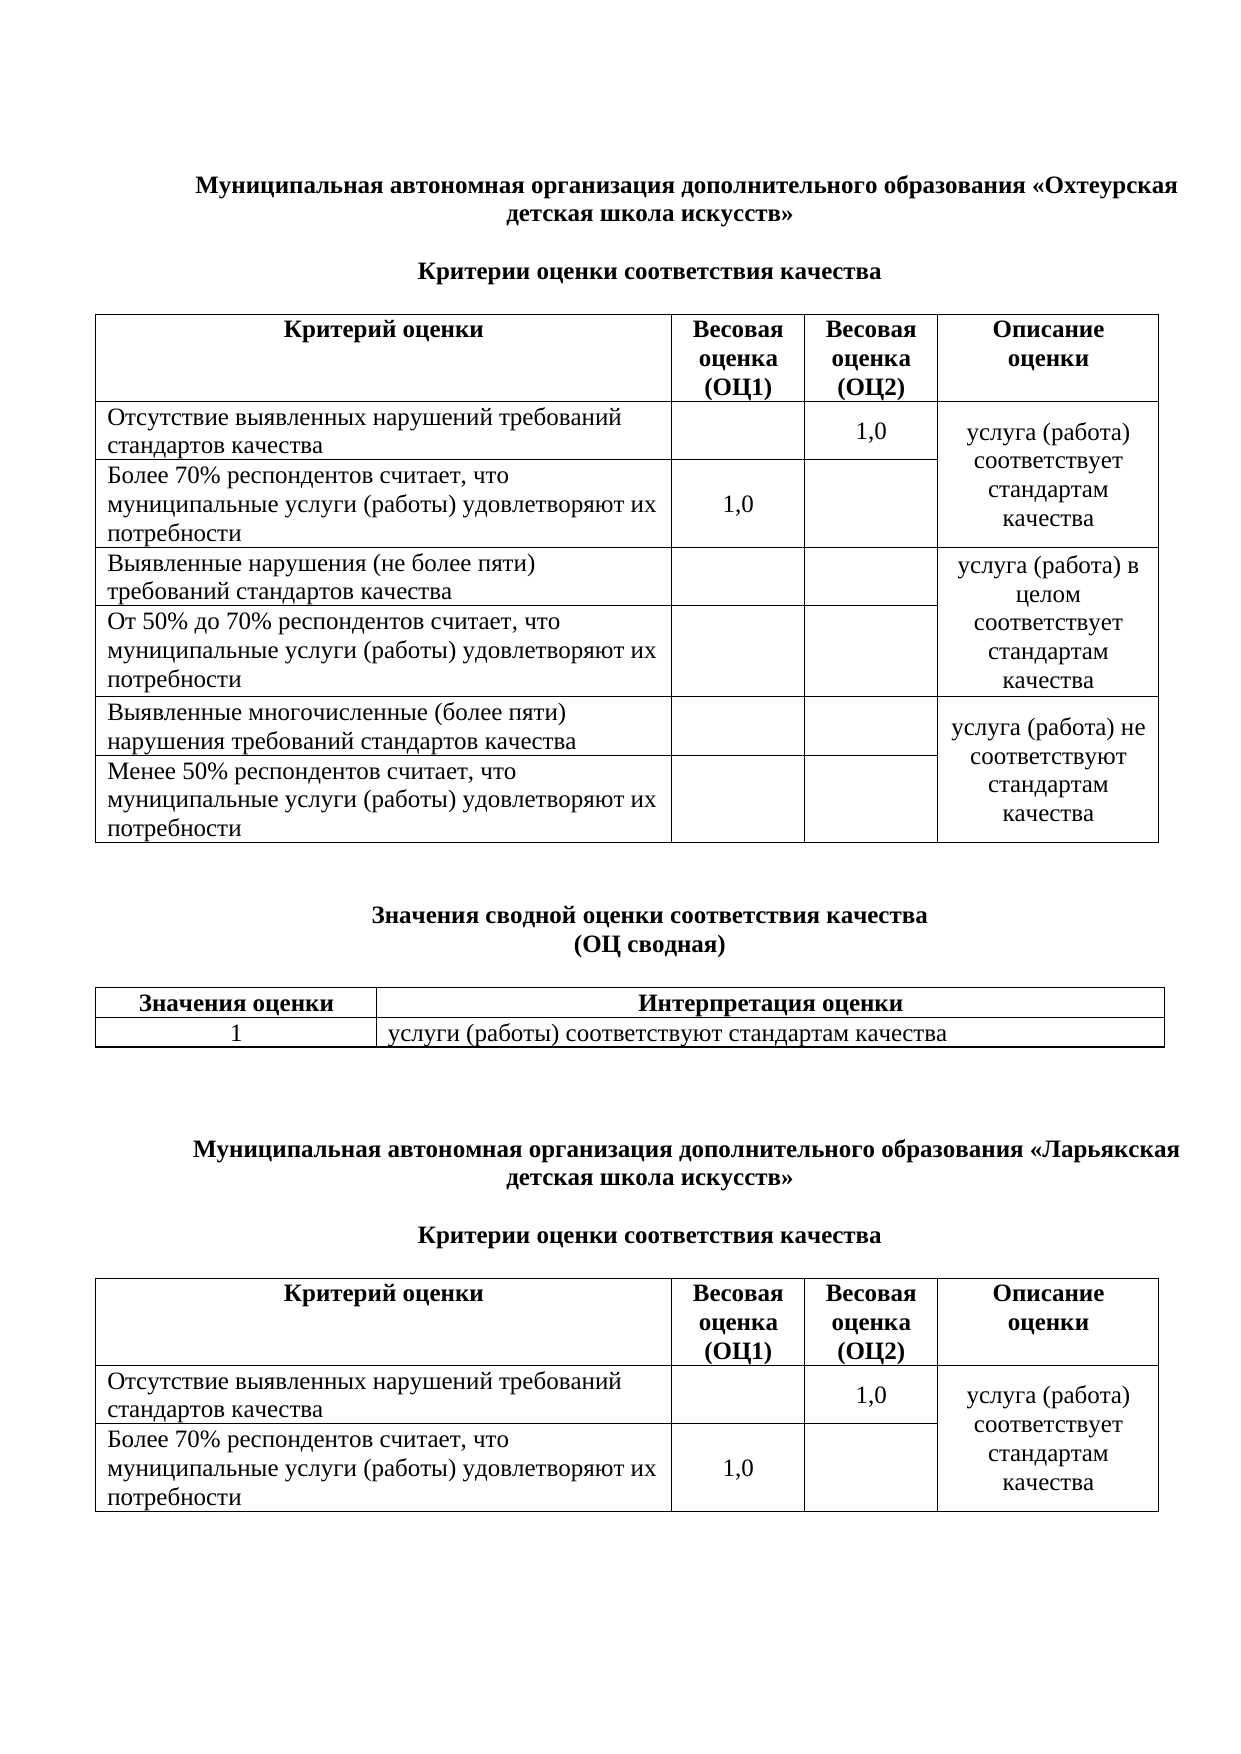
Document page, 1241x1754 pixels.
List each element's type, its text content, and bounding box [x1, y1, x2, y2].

table_cell [805, 460, 937, 547]
table_cell От 50% до 70% респондентов считает, что муниципальные услуги (работы) удовлетворяют их потребности [96, 606, 671, 696]
table_cell услуга (работа) в целом соответствует стандартам качества [938, 548, 1158, 696]
table_cell [672, 548, 804, 605]
table_header Значения оценки [96, 988, 376, 1017]
table_cell [805, 606, 937, 696]
text Муниципальная автономная организация дополнительного образования «Ларьякская детская школа искусств» [118, 1134, 1181, 1191]
table_cell [672, 402, 804, 459]
text Муниципальная автономная организация дополнительного образования «Охтеурская детская школа искусств» [118, 170, 1181, 227]
text Критерии оценки соответствия качества [118, 1220, 1181, 1249]
table_cell Менее 50% респондентов считает, что муниципальные услуги (работы) удовлетворяют их потребности [96, 756, 671, 842]
table_cell услуга (работа) соответствует стандартам качества [938, 402, 1158, 547]
table_cell Более 70% респондентов считает, что муниципальные услуги (работы) удовлетворяют их потребности [96, 460, 671, 547]
table_cell 1,0 [805, 402, 937, 459]
text Критерии оценки соответствия качества [118, 256, 1181, 285]
text Значения сводной оценки соответствия качества [118, 901, 1181, 929]
table_header Весовая оценка (ОЦ2) [805, 315, 937, 401]
table_header Весовая оценка (ОЦ1) [672, 1279, 804, 1365]
table_cell [805, 697, 937, 755]
table_cell [672, 1366, 804, 1423]
table_header Критерий оценки [96, 315, 671, 401]
table_header Интерпретация оценки [377, 988, 1164, 1017]
table_cell [805, 1424, 937, 1511]
table_header Критерий оценки [96, 1279, 671, 1365]
table_cell [672, 606, 804, 696]
table_cell услуга (работа) соответствует стандартам качества [938, 1366, 1158, 1511]
table_cell 1,0 [672, 1424, 804, 1511]
text (ОЦ сводная) [118, 929, 1181, 958]
table_cell Более 70% респондентов считает, что муниципальные услуги (работы) удовлетворяют их потребности [96, 1424, 671, 1511]
table_cell [672, 697, 804, 755]
table_cell [805, 548, 937, 605]
table_cell [805, 756, 937, 842]
table_cell [672, 756, 804, 842]
table_cell Выявленные многочисленные (более пяти) нарушения требований стандартов качества [96, 697, 671, 755]
table_cell 1,0 [805, 1366, 937, 1423]
table_header Описание оценки [938, 1279, 1158, 1365]
table_cell услуга (работа) не соответствуют стандартам качества [938, 697, 1158, 842]
table_header Весовая оценка (ОЦ1) [672, 315, 804, 401]
table_cell Отсутствие выявленных нарушений требований стандартов качества [96, 402, 671, 459]
table_cell 1 [96, 1018, 376, 1046]
table_header Весовая оценка (ОЦ2) [805, 1279, 937, 1365]
table_cell услуги (работы) соответствуют стандартам качества [377, 1018, 1164, 1046]
table_header Описание оценки [938, 315, 1158, 401]
table_cell Отсутствие выявленных нарушений требований стандартов качества [96, 1366, 671, 1423]
table_cell Выявленные нарушения (не более пяти) требований стандартов качества [96, 548, 671, 605]
table_cell 1,0 [672, 460, 804, 547]
